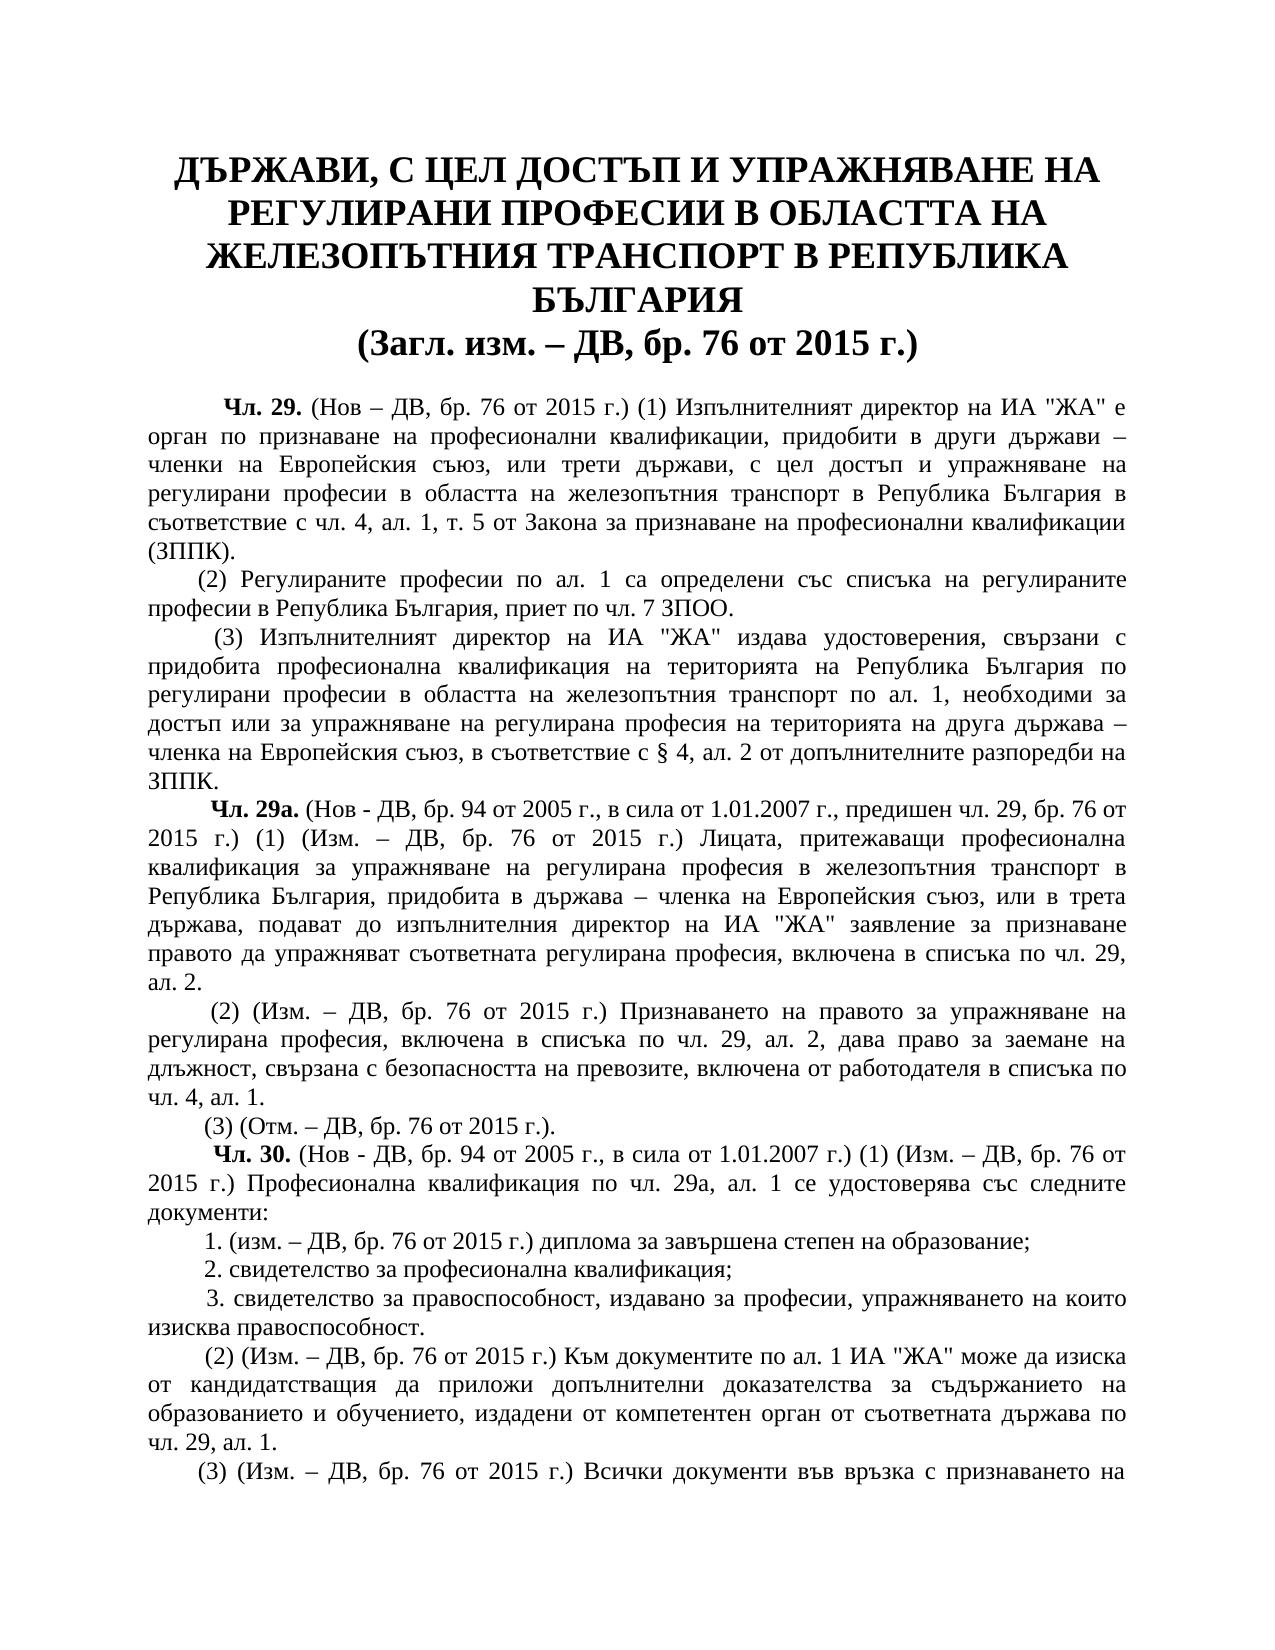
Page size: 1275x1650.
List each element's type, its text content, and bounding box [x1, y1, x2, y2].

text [148, 148, 1127, 320]
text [148, 1456, 1127, 1484]
text (3) (Отм. – ДВ, бр. 76 от 2015 г.). [148, 1111, 1127, 1139]
text (2) (Изм. – ДВ, бр. 76 от 2015 г.) Признаването на правото за упражняване на регулирана професия, включена в списъка по чл. 29, ал. 2, дава право за заемане на длъжност, свързана с безопасността на превозите, включена от работодателя в списъка по чл. 4, ал. 1. [148, 996, 1127, 1111]
text (2) Регулираните професии по ал. 1 са определени със списъка на регулираните професии в Република България, приет по чл. 7 ЗПОО. [148, 564, 1127, 622]
text 1. (изм. – ДВ, бр. 76 от 2015 г.) диплома за завършена степен на образование; [148, 1226, 1127, 1254]
text 3. свидетелство за правоспособност, издавано за професии, упражняването на които изисква правоспособност. [148, 1283, 1127, 1341]
text (3) Изпълнителният директор на ИА "ЖА" издава удостоверения, свързани с придобита професионална квалификация на територията на Република България по регулирани професии в областта на железопътния транспорт по ал. 1, необходими за достъп или за упражняване на регулирана професия на територията на друга държава – членка на Европейския съюз, в съответствие с § 4, ал. 2 от допълнителните разпоредби на ЗППК. [148, 622, 1127, 794]
text (Загл. изм. – ДВ, бр. 76 от 2015 г.) [148, 320, 1127, 363]
text 2. свидетелство за професионална квалификация; [148, 1254, 1127, 1283]
text (2) (Изм. – ДВ, бр. 76 от 2015 г.) Към документите по ал. 1 ИА "ЖА" може да изиска от кандидатстващия да приложи допълнителни доказателства за съдържанието на образованието и обучението, издадени от компетентен орган от съответната държава по чл. 29, ал. 1. [148, 1341, 1127, 1456]
text Чл. 29а. (Нов - ДВ, бр. 94 от 2005 г., в сила от 1.01.2007 г., предишен чл. 29, бр. 76 от 2015 г.) (1) (Изм. – ДВ, бр. 76 от 2015 г.) Лицата, притежаващи професионална квалификация за упражняване на регулирана професия в железопътния транспорт в Република България, придобита в държава – членка на Европейския съюз, или в трета държава, подават до изпълнителния директор на ИА "ЖА" заявление за признаване правото да упражняват съответната регулирана професия, включена в списъка по чл. 29, ал. 2. [148, 794, 1127, 996]
text Чл. 30. (Нов - ДВ, бр. 94 от 2005 г., в сила от 1.01.2007 г.) (1) (Изм. – ДВ, бр. 76 от 2015 г.) Професионална квалификация по чл. 29а, ал. 1 се удостоверява със следните документи: [148, 1139, 1127, 1226]
text Чл. 29. (Нов – ДВ, бр. 76 от 2015 г.) (1) Изпълнителният директор на ИА "ЖА" е орган по признаване на професионални квалификации, придобити в други държави – членки на Европейския съюз, или трети държави, с цел достъп и упражняване на регулирани професии в областта на железопътния транспорт в Република България в съответствие с чл. 4, ал. 1, т. 5 от Закона за признаване на професионални квалификации (ЗППК). [148, 392, 1127, 564]
